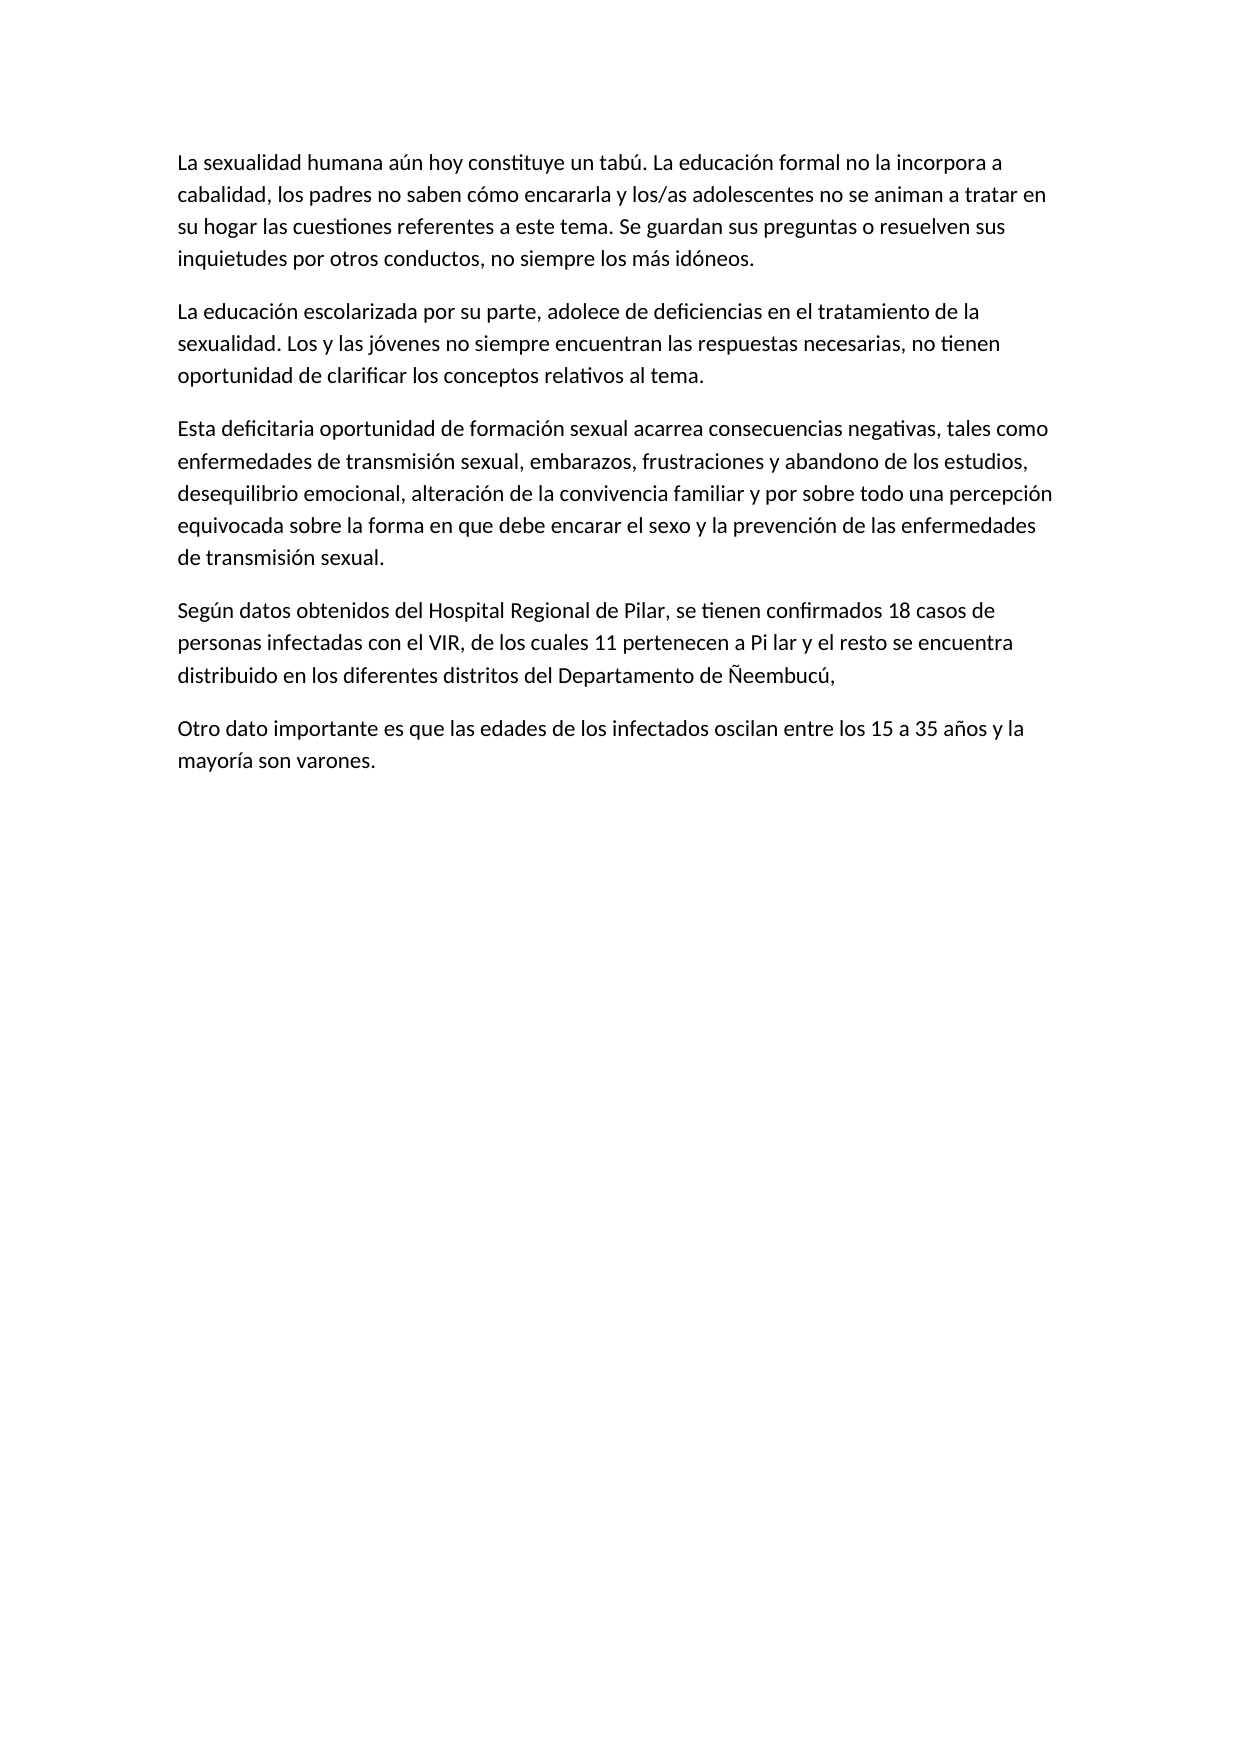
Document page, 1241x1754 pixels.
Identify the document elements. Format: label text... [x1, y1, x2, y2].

text La educación escolarizada por su parte, adolece de deficiencias en el tratamiento de la sexualidad. Los y las jóvenes no siempre encuentran las respuestas necesarias, no tienen oportunidad de clarificar los conceptos relativos al tema. [177, 297, 1063, 389]
text La sexualidad humana aún hoy constituye un tabú. La educación formal no la incorpora a cabalidad, los padres no saben cómo encararla y los/as adolescentes no se animan a tratar en su hogar las cuestiones referentes a este tema. Se guardan sus preguntas o resuelven sus inquietudes por otros conductos, no siempre los más idóneos. [177, 148, 1063, 272]
text Esta deficitaria oportunidad de formación sexual acarrea consecuencias negativas, tales como enfermedades de transmisión sexual, embarazos, frustraciones y abandono de los estudios, desequilibrio emocional, alteración de la convivencia familiar y por sobre todo una percepción equivocada sobre la forma en que debe encarar el sexo y la prevención de las enfermedades de transmisión sexual. [177, 414, 1063, 571]
text Otro dato importante es que las edades de los infectados oscilan entre los 15 a 35 años y la mayoría son varones. [177, 714, 1063, 774]
text Según datos obtenidos del Hospital Regional de Pilar, se tienen confirmados 18 casos de personas infectadas con el VIR, de los cuales 11 pertenecen a Pi lar y el resto se encuentra distribuido en los diferentes distritos del Departamento de Ñeembucú, [177, 596, 1063, 689]
